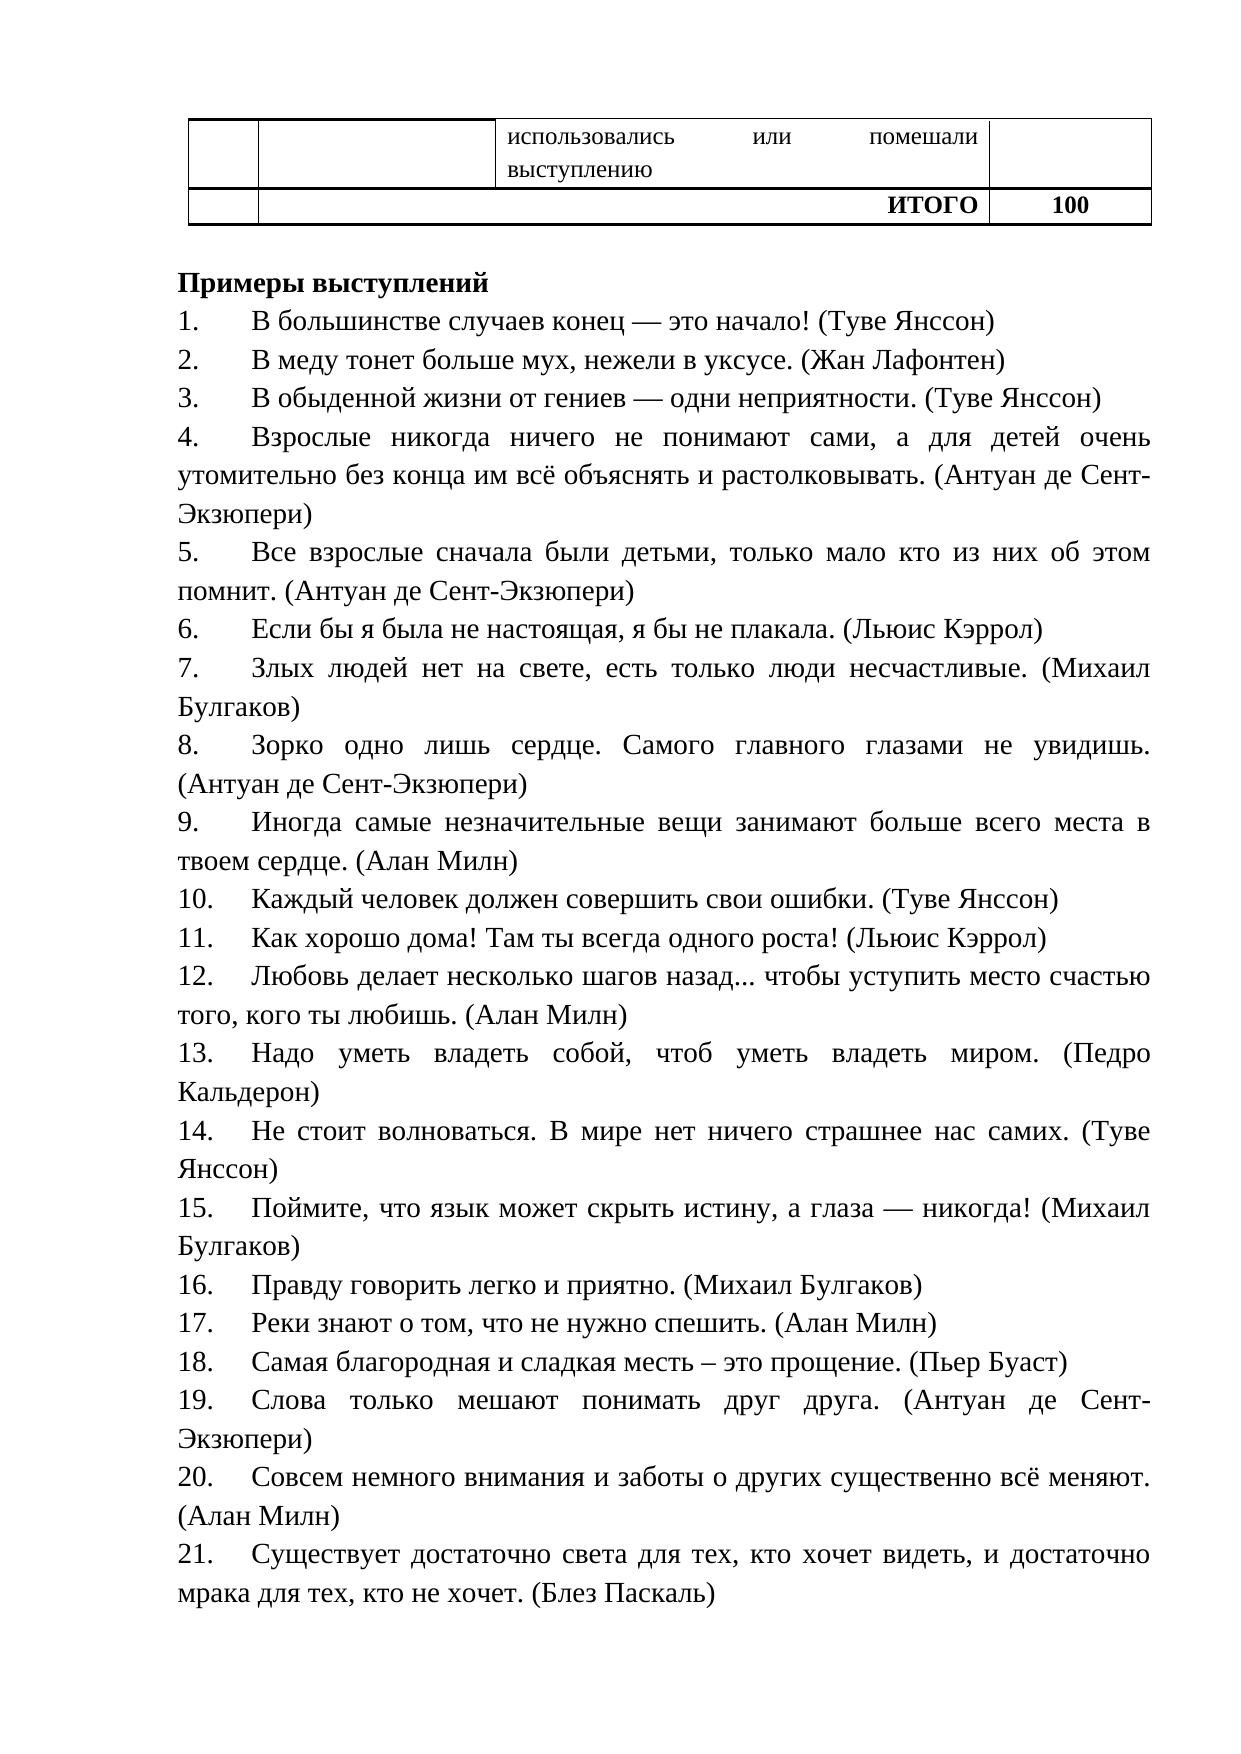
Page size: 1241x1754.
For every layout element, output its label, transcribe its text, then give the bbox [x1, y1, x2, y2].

list Самая благородная и сладкая месть – это прощение. (Пьер Буаст) [177, 1344, 1152, 1377]
list Правду говорить легко и приятно. (Михаил Булгаков) [177, 1267, 1152, 1300]
table_cell 100 [990, 190, 1151, 223]
table_cell ИТОГО [259, 190, 989, 223]
list Существует достаточно света для тех, кто хочет видеть, и достаточно мрака для тех, кто не хочет. (Блез Паскаль) [177, 1537, 1152, 1609]
list Не стоит волноваться. В мире нет ничего страшнее нас самих. (Туве Янссон) [177, 1113, 1152, 1185]
list Реки знают о том, что не нужно спешить. (Алан Милн) [177, 1305, 1152, 1339]
list Как хорошо дома! Там ты всегда одного роста! (Льюис Кэррол) [177, 920, 1152, 953]
list Взрослые никогда ничего не понимают сами, а для детей очень утомительно без конца им всё объяснять и растолковывать. (Антуан де Сент-Экзюпери) [177, 419, 1152, 529]
list Иногда самые незначительные вещи занимают больше всего места в твоем сердце. (Алан Милн) [177, 804, 1152, 876]
list В обыденной жизни от гениев — одни неприятности. (Туве Янссон) [177, 380, 1152, 414]
list Все взрослые сначала были детьми, только мало кто из них об этом помнит. (Антуан де Сент-Экзюпери) [177, 534, 1152, 607]
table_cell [496, 119, 989, 187]
list Любовь делает несколько шагов назад... чтобы уступить место счастью того, кого ты любишь. (Алан Милн) [177, 958, 1152, 1031]
list В большинстве случаев конец — это начало! (Туве Янссон) [177, 303, 1152, 337]
list В меду тонет больше мух, нежели в уксусе. (Жан Лафонтен) [177, 342, 1152, 375]
table_cell [189, 190, 258, 223]
list Каждый человек должен совершить свои ошибки. (Туве Янссон) [177, 881, 1152, 915]
list Злых людей нет на свете, есть только люди несчастливые. (Михаил Булгаков) [177, 650, 1152, 722]
list Зорко одно лишь сердце. Самого главного глазами не увидишь. (Антуан де Сент-Экзюпери) [177, 727, 1152, 799]
list Если бы я была не настоящая, я бы не плакала. (Льюис Кэррол) [177, 612, 1152, 645]
list Слова только мешают понимать друг друга. (Антуан де Сент-Экзюпери) [177, 1382, 1152, 1454]
table_cell 0 [990, 119, 1151, 187]
text Примеры выступлений [177, 265, 1152, 298]
list Надо уметь владеть собой, чтоб уметь владеть миром. (Педро Кальдерон) [177, 1036, 1152, 1108]
list Поймите, что язык может скрыть истину, а глаза — никогда! (Михаил Булгаков) [177, 1190, 1152, 1262]
list Совсем немного внимания и заботы о других существенно всё меняют. (Алан Милн) [177, 1459, 1152, 1532]
